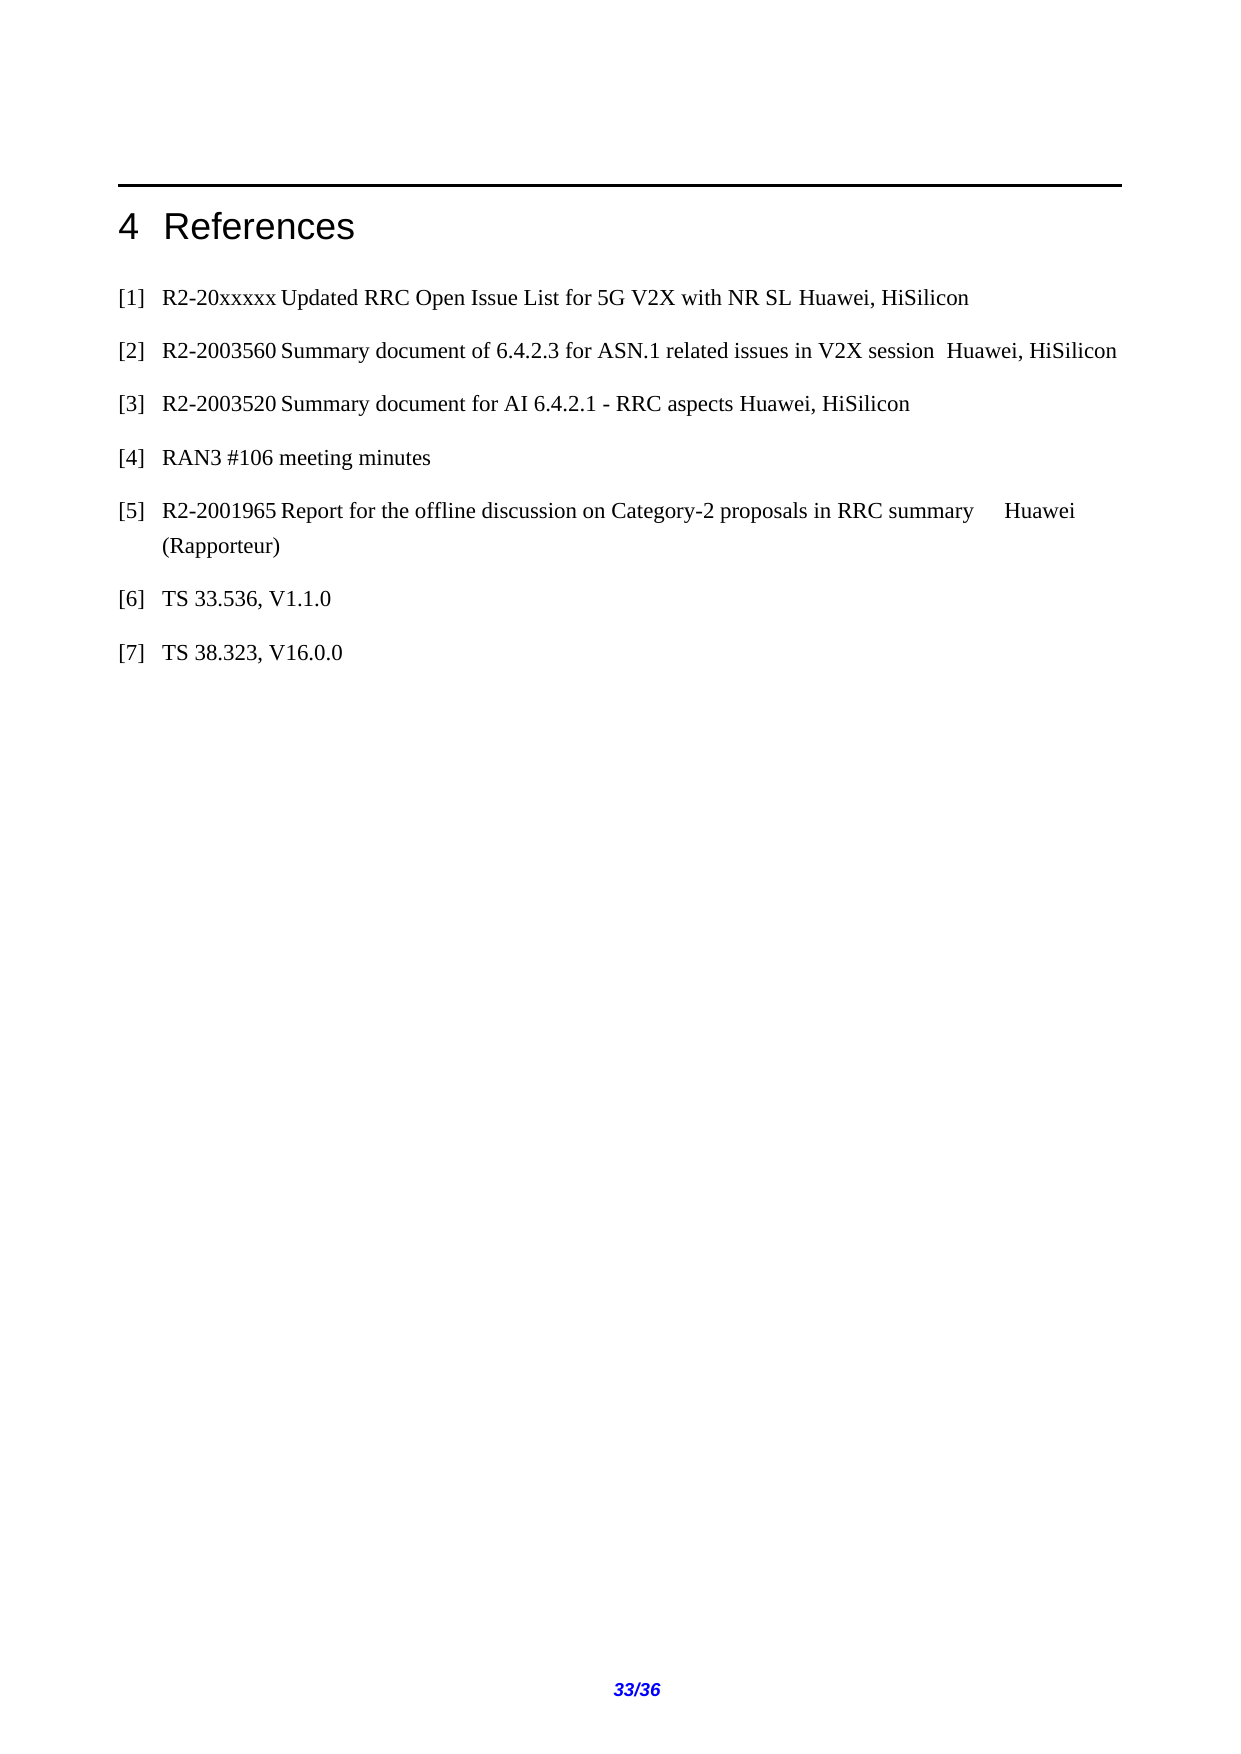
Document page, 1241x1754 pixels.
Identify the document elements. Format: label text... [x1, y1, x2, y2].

list TS 38.323, V16.0.0 [118, 636, 1122, 668]
subtitle References [118, 187, 1122, 258]
list TS 33.536, V1.1.0 [118, 582, 1122, 615]
list R2-2003520 Summary document for AI 6.4.2.1 - RRC aspects Huawei, HiSilicon [118, 387, 1122, 420]
list RAN3 #106 meeting minutes [118, 441, 1122, 473]
list R2-20xxxxx Updated RRC Open Issue List for 5G V2X with NR SL Huawei, HiSilicon [118, 281, 1122, 313]
list R2-2001965 Report for the offline discussion on Category-2 proposals in RRC summary Huawei (Rapporteur) [118, 494, 1122, 561]
list R2-2003560 Summary document of 6.4.2.3 for ASN.1 related issues in V2X session Huawei, HiSilicon [118, 334, 1122, 366]
